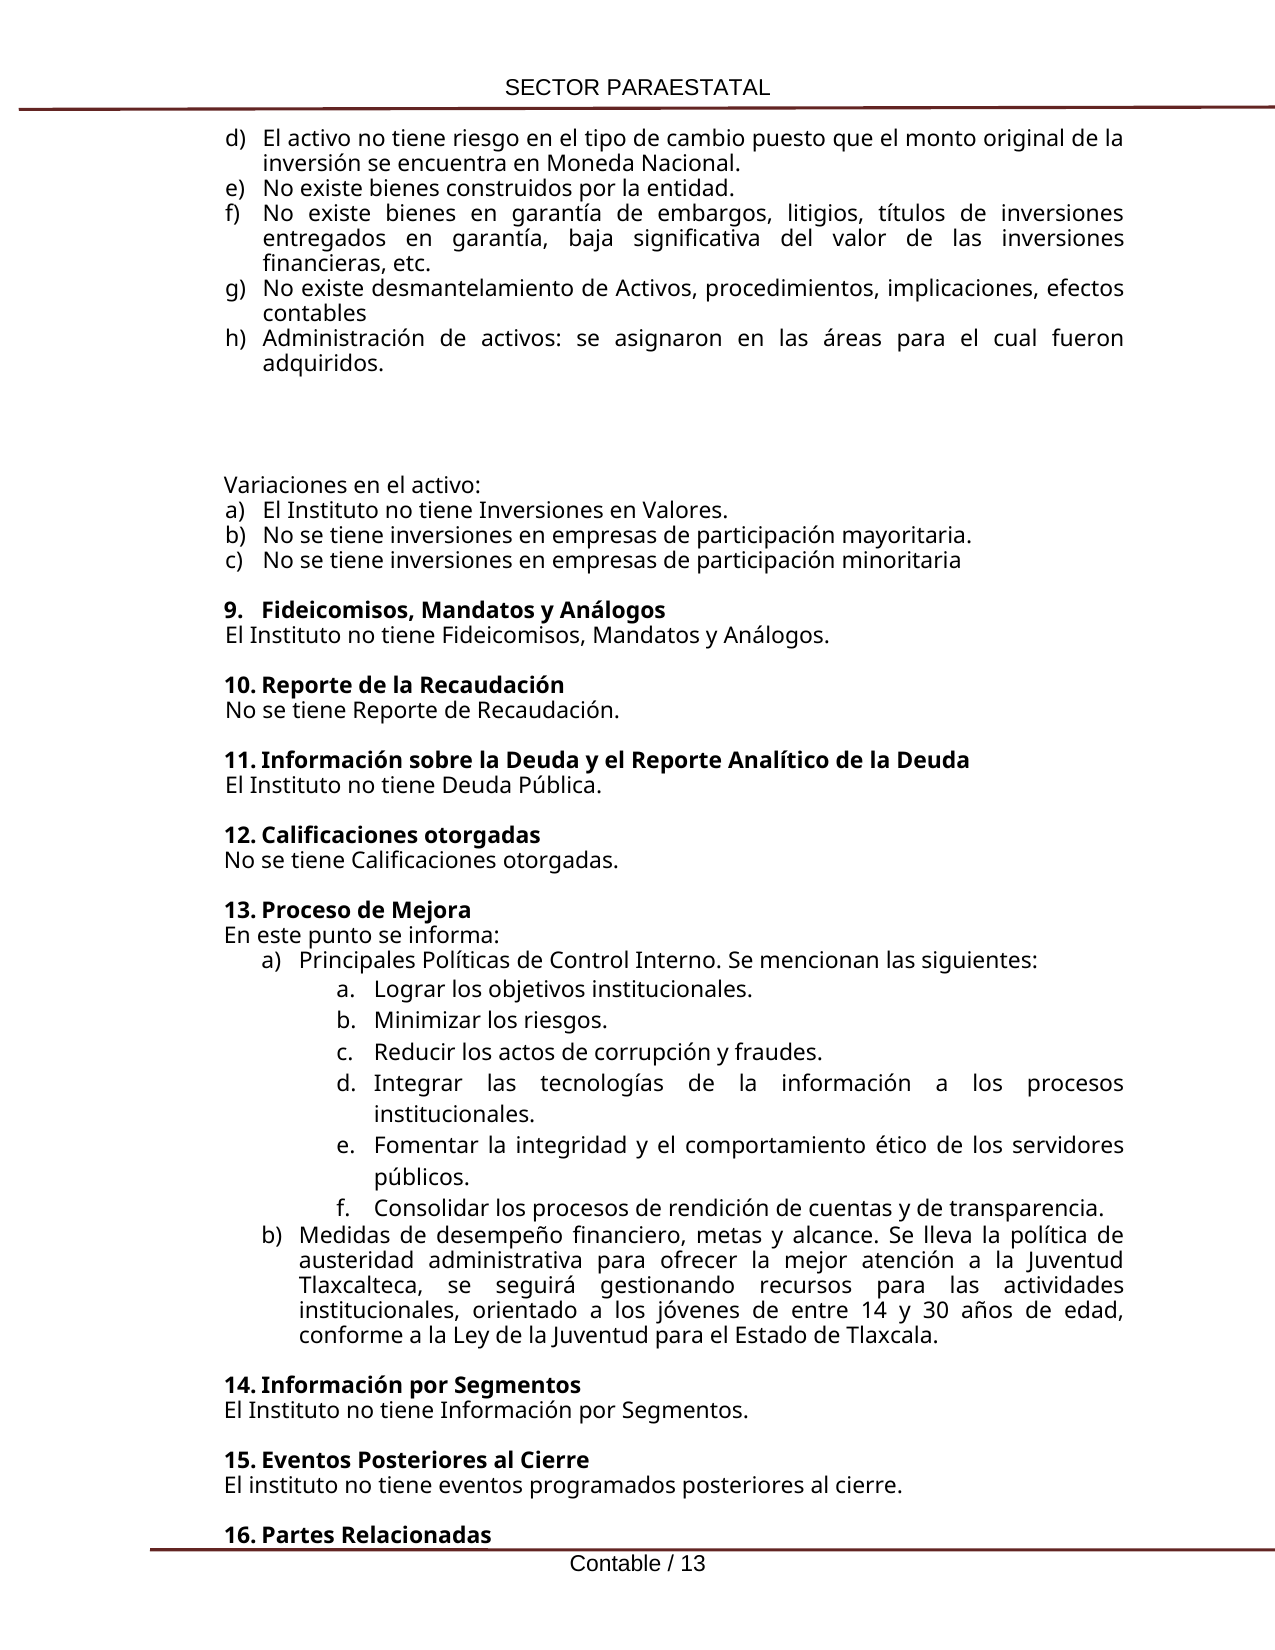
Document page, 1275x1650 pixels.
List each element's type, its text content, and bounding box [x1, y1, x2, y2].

text El Instituto no tiene Fideicomisos, Mandatos y Análogos. [225, 623, 1125, 648]
text El instituto no tiene eventos programados posteriores al cierre. [150, 1473, 1125, 1498]
text En este punto se informa: [224, 923, 1125, 948]
list Consolidar los procesos de rendición de cuentas y de transparencia. [336, 1192, 1125, 1223]
list Lograr los objetivos institucionales. [336, 973, 1125, 1004]
list Principales Políticas de Control Interno. Se mencionan las siguientes: [261, 948, 1125, 973]
list Partes Relacionadas [224, 1523, 1125, 1548]
text f) No existe bienes en garantía de embargos, litigios, títulos de inversiones entregados en garantía, baja significativa del valor de las inversiones financieras, etc. [225, 202, 1125, 277]
text g) No existe desmantelamiento de Activos, procedimientos, implicaciones, efectos contables [225, 277, 1125, 327]
text No se tiene Calificaciones otorgadas. [150, 848, 1125, 873]
text No se tiene Reporte de Recaudación. [225, 698, 1125, 723]
list Fomentar la integridad y el comportamiento ético de los servidores públicos. [336, 1129, 1125, 1192]
list Reducir los actos de corrupción y fraudes. [336, 1036, 1125, 1067]
list Información sobre la Deuda y el Reporte Analítico de la Deuda [224, 748, 1125, 773]
list Fideicomisos, Mandatos y Análogos [224, 598, 1125, 623]
text Variaciones en el activo: [150, 473, 1125, 498]
list Información por Segmentos [224, 1373, 1125, 1398]
text h) Administración de activos: se asignaron en las áreas para el cual fueron adquiridos. [225, 327, 1125, 377]
text d) El activo no tiene riesgo en el tipo de cambio puesto que el monto original de la inversión se encuentra en Moneda Nacional. [225, 127, 1125, 177]
list Integrar las tecnologías de la información a los procesos institucionales. [336, 1067, 1125, 1129]
list Proceso de Mejora [224, 898, 1125, 923]
text e) No existe bienes construidos por la entidad. [225, 177, 1125, 202]
text El Instituto no tiene Información por Segmentos. [150, 1398, 1125, 1423]
list No se tiene inversiones en empresas de participación minoritaria [225, 548, 1125, 573]
list Reporte de la Recaudación [224, 673, 1125, 698]
list No se tiene inversiones en empresas de participación mayoritaria. [225, 523, 1125, 548]
list Eventos Posteriores al Cierre [224, 1448, 1125, 1473]
list Minimizar los riesgos. [336, 1004, 1125, 1036]
list El Instituto no tiene Inversiones en Valores. [225, 498, 1125, 523]
list Medidas de desempeño financiero, metas y alcance. Se lleva la política de austeridad administrativa para ofrecer la mejor atención a la Juventud Tlaxcalteca, se seguirá gestionando recursos para las actividades institucionales, orientado a los jóvenes de entre 14 y 30 años de edad, conforme a la Ley de la Juventud para el Estado de Tlaxcala. [261, 1223, 1125, 1348]
text El Instituto no tiene Deuda Pública. [225, 773, 1125, 798]
list Calificaciones otorgadas [224, 823, 1125, 848]
